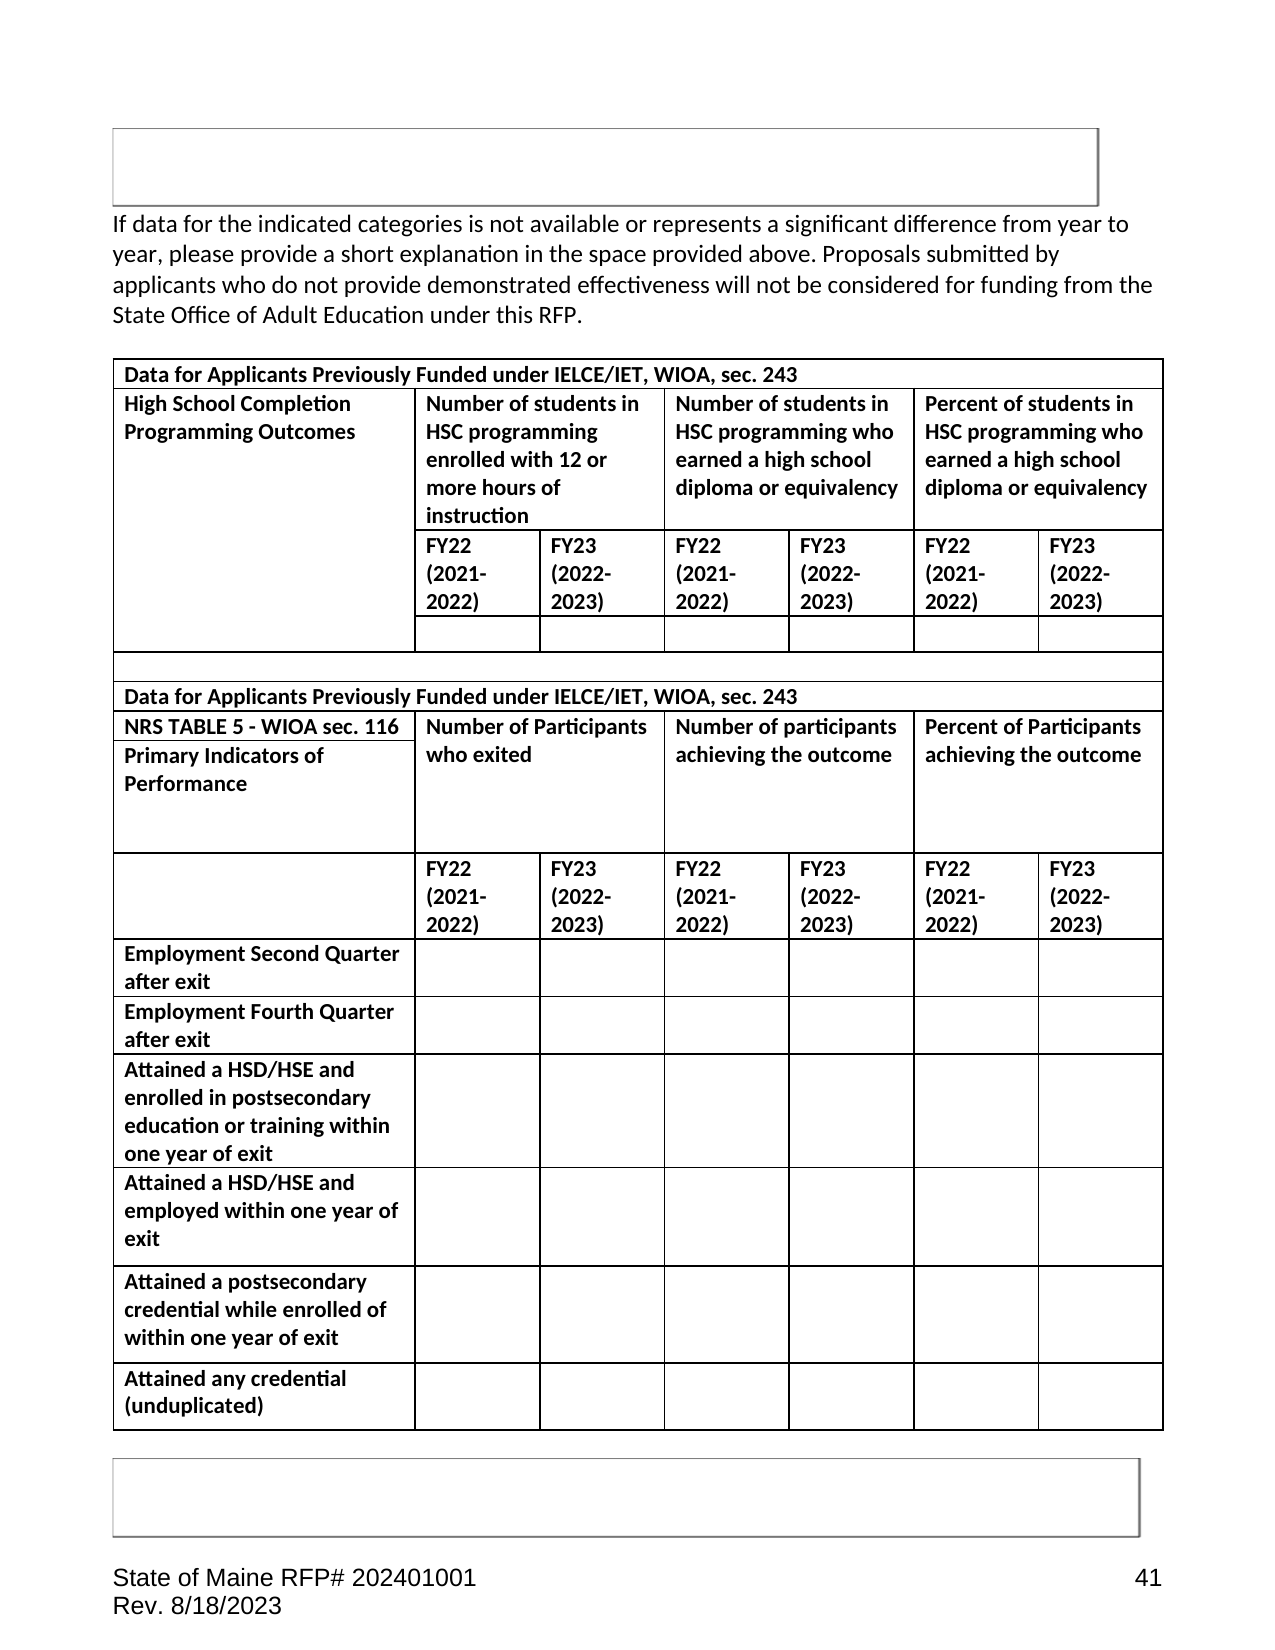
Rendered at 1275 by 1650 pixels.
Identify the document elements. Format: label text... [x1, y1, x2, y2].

table_cell FY22 (2021-2022) [416, 854, 539, 938]
table_cell [790, 1055, 913, 1167]
table_cell [665, 1267, 788, 1362]
table_cell Employment Fourth Quarter after exit [114, 997, 414, 1053]
table_cell [665, 997, 788, 1053]
table_cell [665, 617, 788, 651]
table_cell [790, 997, 913, 1053]
table_cell FY23 (2022-2023) [541, 531, 664, 615]
table_cell [915, 1168, 1038, 1265]
table_cell [665, 1364, 788, 1429]
table_cell FY22 (2021-2022) [665, 854, 788, 938]
table_cell [114, 854, 414, 938]
table_cell FY23 (2022-2023) [1039, 854, 1162, 938]
table_cell Attained any credential (unduplicated) [114, 1364, 414, 1429]
table_cell [790, 617, 913, 651]
table_cell [1039, 940, 1162, 996]
table_cell [416, 1364, 539, 1429]
table_cell [416, 1055, 539, 1167]
table_cell NRS TABLE 5 - WIOA sec. 116 [114, 712, 414, 740]
table_cell FY23 (2022-2023) [1039, 531, 1162, 615]
table_cell [790, 1267, 913, 1362]
table_cell Percent of Participants achieving the outcome [915, 712, 1162, 852]
table_cell Number of participants achieving the outcome [665, 712, 913, 852]
table_cell [915, 1364, 1038, 1429]
picture [112, 1458, 1144, 1539]
table_cell FY23 (2022-2023) [541, 854, 664, 938]
table_cell [416, 1168, 539, 1265]
table_cell [915, 940, 1038, 996]
table_cell [1039, 1364, 1162, 1429]
table_cell [416, 1267, 539, 1362]
table_cell Primary Indicators of Performance [114, 741, 414, 852]
table_cell Number of Participants who exited [416, 712, 664, 852]
table_cell [1039, 1168, 1162, 1265]
table_cell [665, 1168, 788, 1265]
table_cell [790, 1364, 913, 1429]
table_cell [541, 617, 664, 651]
table_cell [1039, 1267, 1162, 1362]
table_cell [1039, 997, 1162, 1053]
table_cell Number of students in HSC programming who earned a high school diploma or equivalency [665, 389, 913, 529]
table_cell Attained a HSD/HSE and employed within one year of exit [114, 1168, 414, 1265]
table_header Data for Applicants Previously Funded under IELCE/IET, WIOA, sec. 243 [114, 360, 1162, 388]
table_cell [665, 1055, 788, 1167]
table_cell [541, 1055, 664, 1167]
table_cell [915, 997, 1038, 1053]
table_cell [1039, 617, 1162, 651]
table_cell [790, 1168, 913, 1265]
table_cell [541, 1267, 664, 1362]
text If data for the indicated categories is not available or represents a significant difference from year to year, please provide a short explanation in the space provided above. Proposals submitted by applicants who do not provide demonstrated effectiveness will not be considered for funding from the State Office of Adult Education under this RFP. [112, 208, 1162, 330]
table_cell Data for Applicants Previously Funded under IELCE/IET, WIOA, sec. 243 [114, 682, 1162, 710]
table_cell FY22 (2021-2022) [665, 531, 788, 615]
table_cell FY22 (2021-2022) [915, 531, 1038, 615]
table_cell Attained a HSD/HSE and enrolled in postsecondary education or training within one year of exit [114, 1055, 414, 1167]
table_cell FY22 (2021-2022) [915, 854, 1038, 938]
table_cell FY23 (2022-2023) [790, 854, 913, 938]
table_cell [665, 940, 788, 996]
table_cell [416, 617, 539, 651]
table_cell [915, 617, 1038, 651]
table_cell [1039, 1055, 1162, 1167]
table_cell FY23 (2022-2023) [790, 531, 913, 615]
table_cell FY22 (2021-2022) [416, 531, 539, 615]
table_cell [416, 940, 539, 996]
table_cell Number of students in HSC programming enrolled with 12 or more hours of instruction [416, 389, 664, 529]
table_cell [915, 1055, 1038, 1167]
table_cell [114, 653, 1162, 681]
table_cell Attained a postsecondary credential while enrolled of within one year of exit [114, 1267, 414, 1362]
table_cell [541, 997, 664, 1053]
table_cell [541, 940, 664, 996]
table_cell [416, 997, 539, 1053]
table_cell [790, 940, 913, 996]
table_cell Employment Second Quarter after exit [114, 940, 414, 996]
table_cell [541, 1364, 664, 1429]
table_cell [915, 1267, 1038, 1362]
table_cell [541, 1168, 664, 1265]
table_cell High School Completion Programming Outcomes [114, 389, 414, 651]
table_cell Percent of students in HSC programming who earned a high school diploma or equivalency [915, 389, 1162, 529]
picture [112, 128, 1100, 208]
